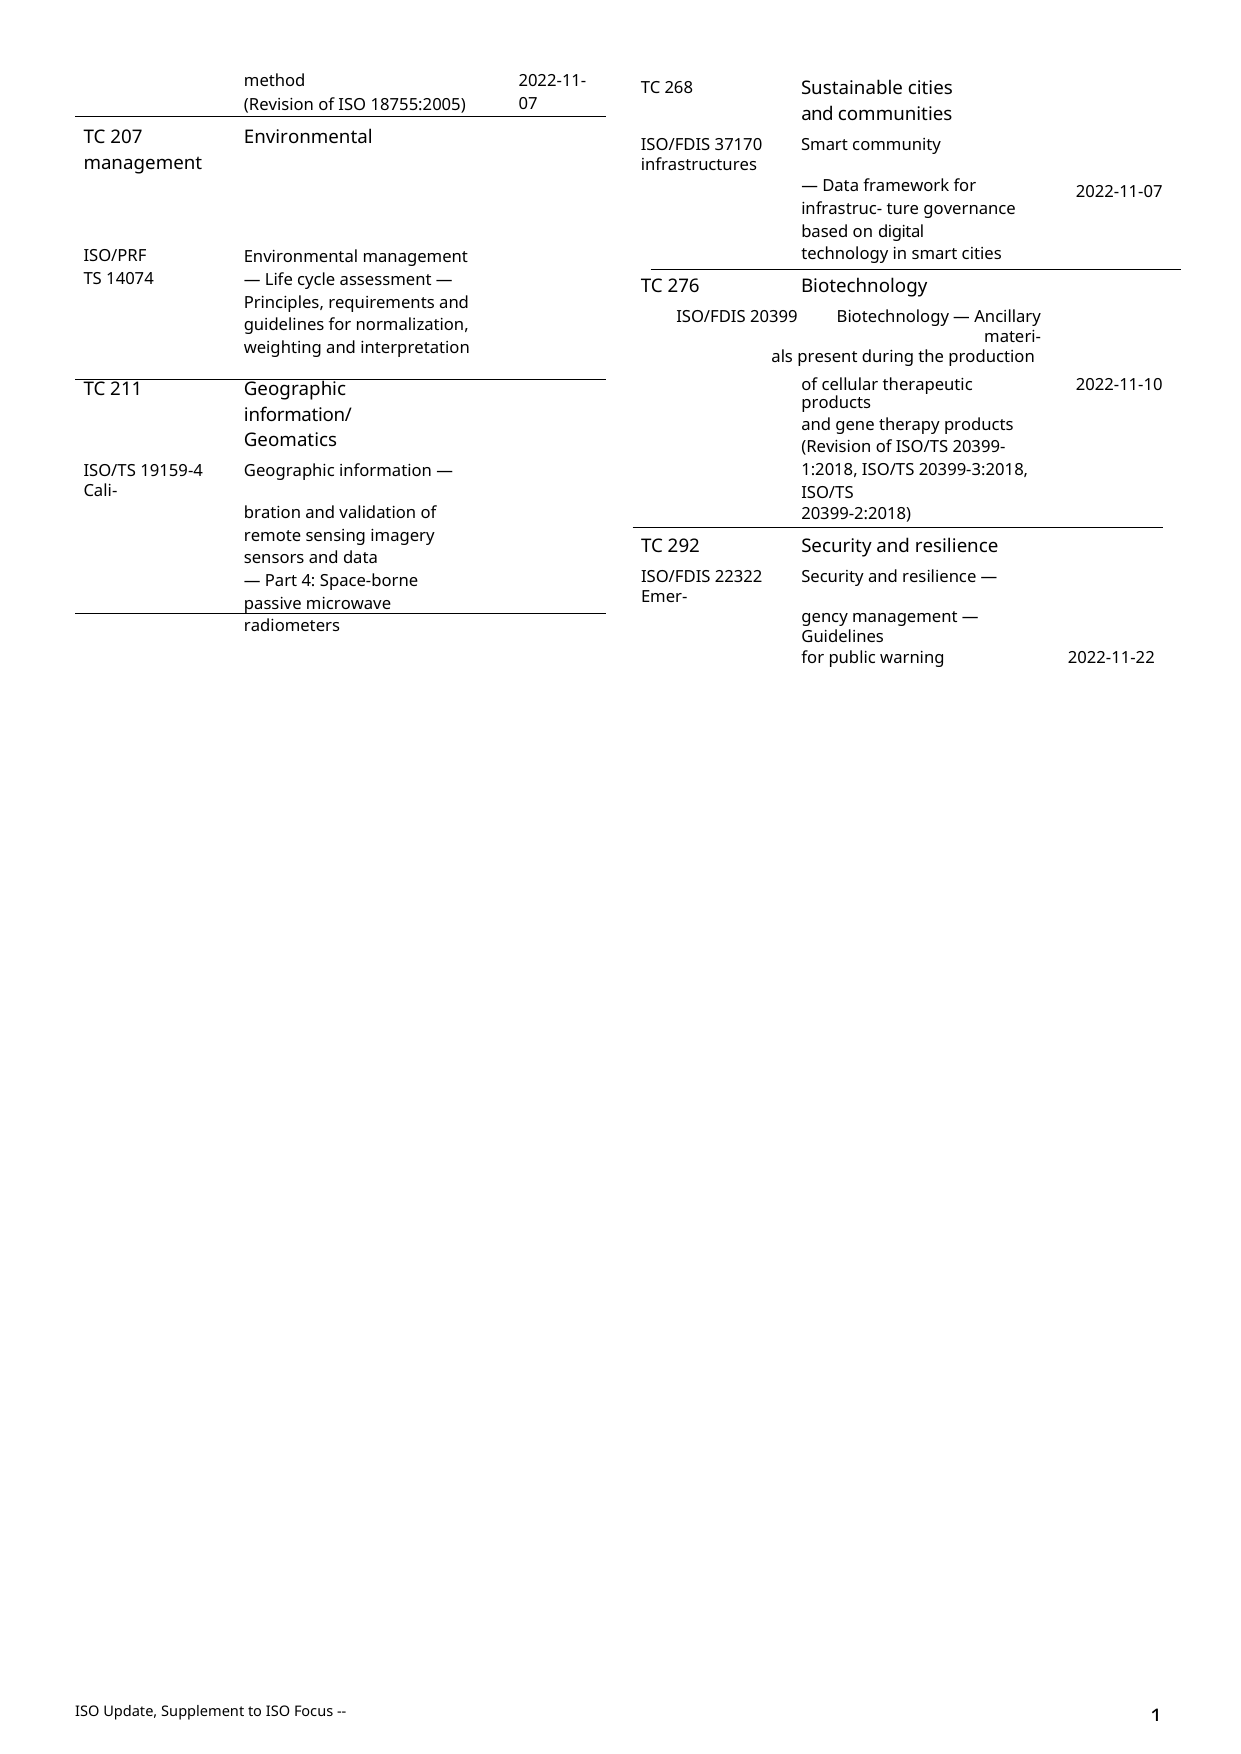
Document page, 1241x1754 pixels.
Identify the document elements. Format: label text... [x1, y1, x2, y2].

text technology in smart cities [801, 243, 1178, 263]
text of cellular therapeutic products [801, 375, 1042, 412]
text ISO/FDIS 22322 Security and resilience — Emer- [641, 566, 1042, 606]
text ISO/TS 19159-4 Geographic information — Cali- [83, 461, 482, 501]
text — Data framework for infrastruc- ture governance based on digital [801, 174, 1030, 242]
text Environmental management — Life cycle assessment — Principles, requirements and guidelines for normalization, weighting and interpretation [243, 245, 487, 358]
text 2022-11-07 [1076, 181, 1178, 201]
text 20399-2:2018) [801, 504, 1042, 523]
text 2022-11-10 [1076, 375, 1178, 394]
text gency management — Guidelines [801, 606, 1042, 646]
text and gene therapy products (Revision of ISO/TS 20399-1:2018, ISO/TS 20399-3:2018, ISO/TS [801, 412, 1034, 503]
text for public warning 2022-11-22 [801, 646, 1178, 669]
subtitle TC 268 Sustainable cities and communities [641, 74, 970, 126]
text ISO/PRF TS 14074 [83, 243, 161, 289]
subtitle TC 211 Geographic information/ Geomatics [83, 375, 438, 452]
text — Part 4: Space-borne passive microwave radiometers [244, 569, 456, 637]
text bration and validation of remote sensing imagery sensors and data [244, 501, 479, 569]
subtitle TC 276 Biotechnology [641, 273, 1178, 298]
text 2022-11-07 [518, 69, 601, 114]
text als present during the production [620, 347, 1035, 367]
text ISO/FDIS 37170 Smart community infrastructures [641, 134, 1034, 174]
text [244, 69, 480, 91]
subtitle TC 292 Security and resilience [641, 532, 1042, 557]
subtitle TC 207 Environmental management [83, 124, 484, 175]
text (Revision of ISO 18755:2005) [244, 92, 484, 115]
text ISO/FDIS 20399 Biotechnology — Ancillary materi- [620, 307, 1041, 347]
